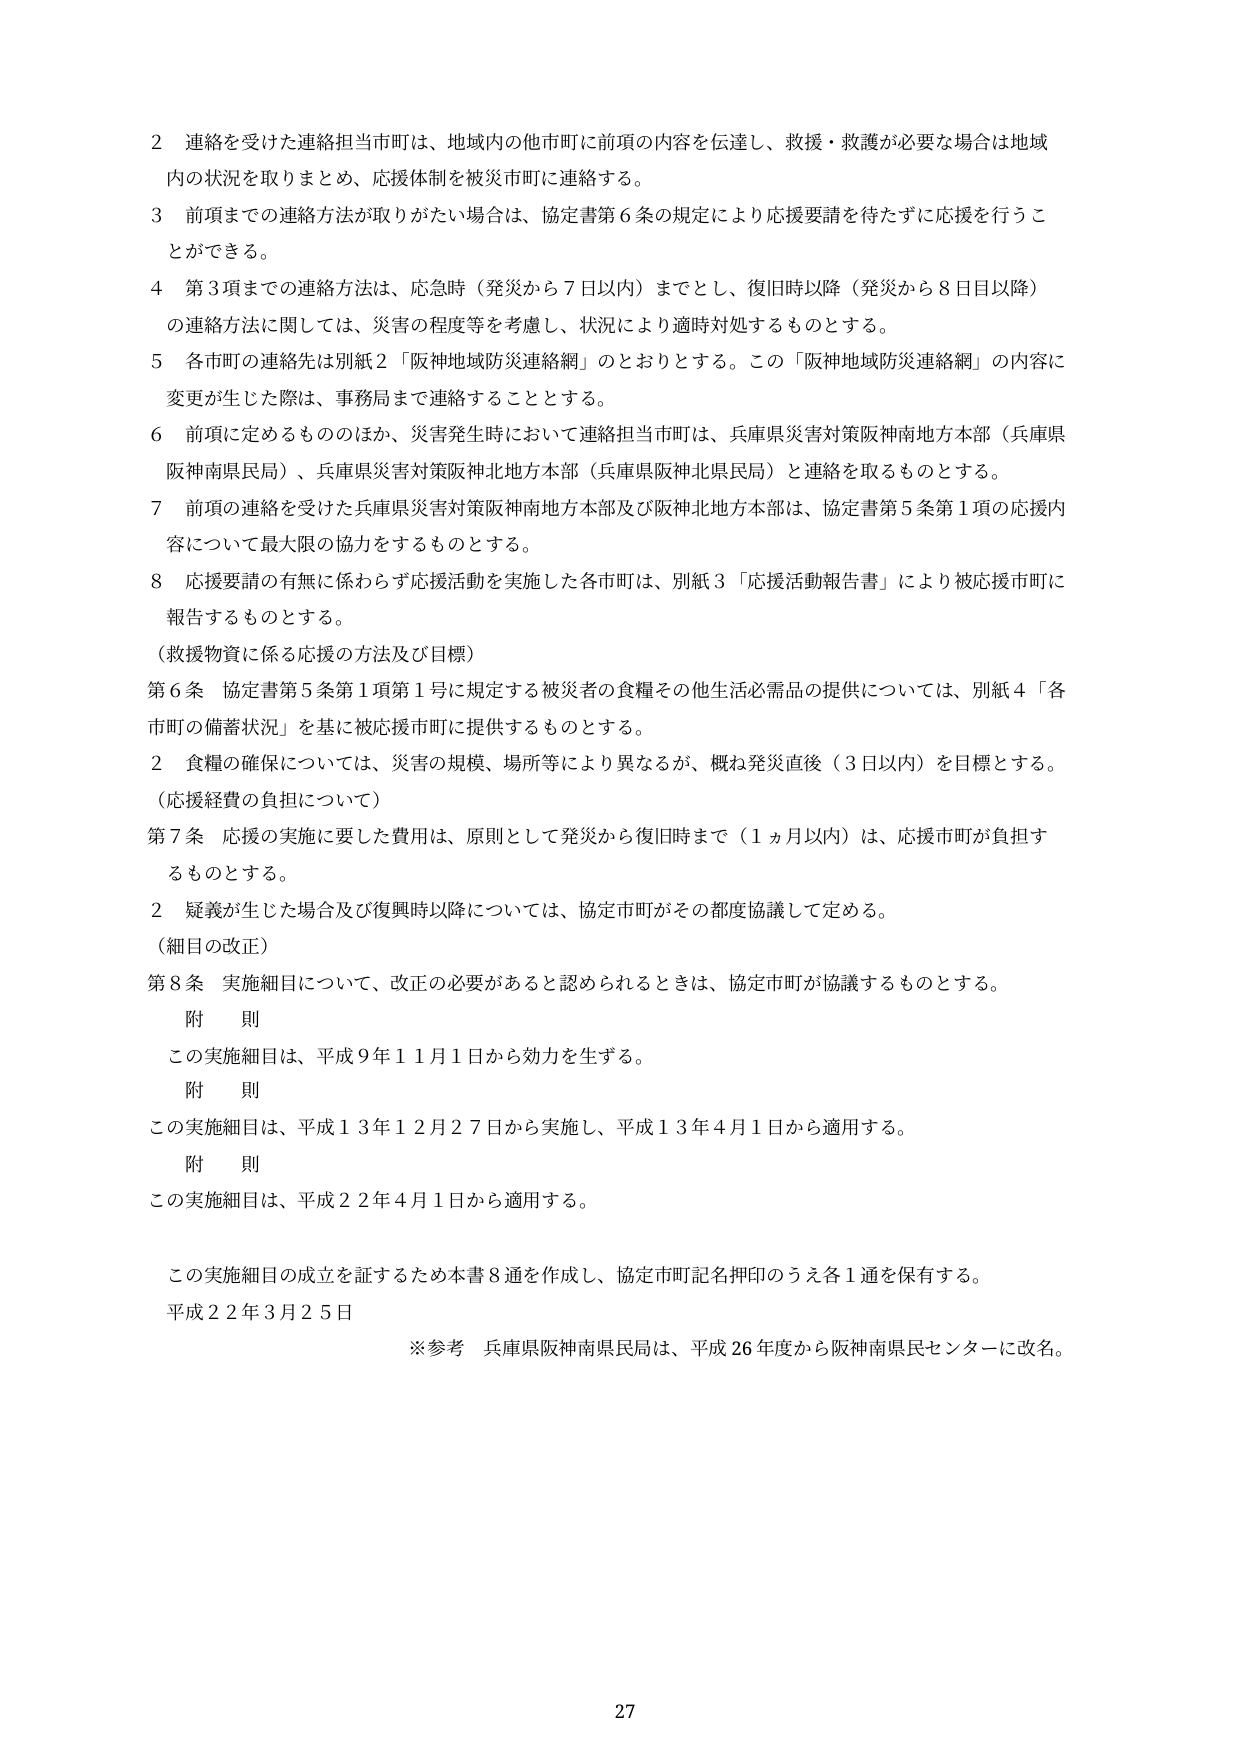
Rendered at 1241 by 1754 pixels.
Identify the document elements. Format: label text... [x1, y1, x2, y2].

text 内の状況を取りまとめ、応援体制を被災市町に連絡する。 [166, 155, 1074, 191]
text 附 則 [166, 1069, 1074, 1105]
text 附 則 [166, 996, 1074, 1032]
text の連絡方法に関しては、災害の程度等を考慮し、状況により適時対処するものとする。 [166, 301, 1074, 337]
text （細目の改正） [148, 922, 1074, 959]
text この実施細目の成立を証するため本書８通を作成し、協定市町記名押印のうえ各１通を保有する。 [166, 1252, 1074, 1288]
text 第８条 実施細目について、改正の必要があると認められるときは、協定市町が協議するものとする。 [148, 959, 1074, 996]
text 第６条 協定書第５条第１項第１号に規定する被災者の食糧その他生活必需品の提供については、別紙４「各市町の備蓄状況」を基に被応援市町に提供するものとする。 [148, 667, 1074, 740]
text とができる。 [166, 228, 1074, 264]
text ８ 応援要請の有無に係わらず応援活動を実施した各市町は、別紙３「応援活動報告書」により被応援市町に報告するものとする。 [148, 557, 1074, 630]
text ７ 前項の連絡を受けた兵庫県災害対策阪神南地方本部及び阪神北地方本部は、協定書第５条第１項の応援内容について最大限の協力をするものとする。 [148, 484, 1074, 557]
text ２ 食糧の確保については、災害の規模、場所等により異なるが、概ね発災直後（３日以内）を目標とする。 [148, 740, 1092, 776]
text 平成２２年３月２５日 [166, 1288, 1074, 1325]
text ※参考 兵庫県阪神南県民局は、平成26年度から阪神南県民センターに改名。 [166, 1325, 1074, 1361]
text この実施細目は、平成９年１１月１日から効力を生ずる。 [166, 1032, 1074, 1069]
text 第７条 応援の実施に要した費用は、原則として発災から復旧時まで（１ヵ月以内）は、応援市町が負担す [148, 813, 1074, 849]
text るものとする。 [166, 849, 1074, 886]
text この実施細目は、平成２２年４月１日から適用する。 [148, 1178, 1074, 1215]
text この実施細目は、平成１３年１２月２７日から実施し、平成１３年４月１日から適用する。 [148, 1105, 1074, 1142]
text ２ 疑義が生じた場合及び復興時以降については、協定市町がその都度協議して定める。 [148, 886, 1074, 922]
text ５ 各市町の連絡先は別紙２「阪神地域防災連絡網」のとおりとする。この「阪神地域防災連絡網」の内容に変更が生じた際は、事務局まで連絡することとする。 [148, 337, 1074, 411]
text （応援経費の負担について） [148, 776, 1074, 813]
text 附 則 [166, 1142, 1074, 1178]
text ４ 第３項までの連絡方法は、応急時（発災から７日以内）までとし、復旧時以降（発災から８日目以降） [148, 264, 1074, 301]
text ３ 前項までの連絡方法が取りがたい場合は、協定書第６条の規定により応援要請を待たずに応援を行うこ [148, 191, 1074, 228]
text ２ 連絡を受けた連絡担当市町は、地域内の他市町に前項の内容を伝達し、救援・救護が必要な場合は地域 [148, 118, 1074, 155]
text ６ 前項に定めるもののほか、災害発生時において連絡担当市町は、兵庫県災害対策阪神南地方本部（兵庫県阪神南県民局）、兵庫県災害対策阪神北地方本部（兵庫県阪神北県民局）と連絡を取るものとする。 [148, 411, 1074, 484]
text （救援物資に係る応援の方法及び目標） [148, 630, 1074, 667]
